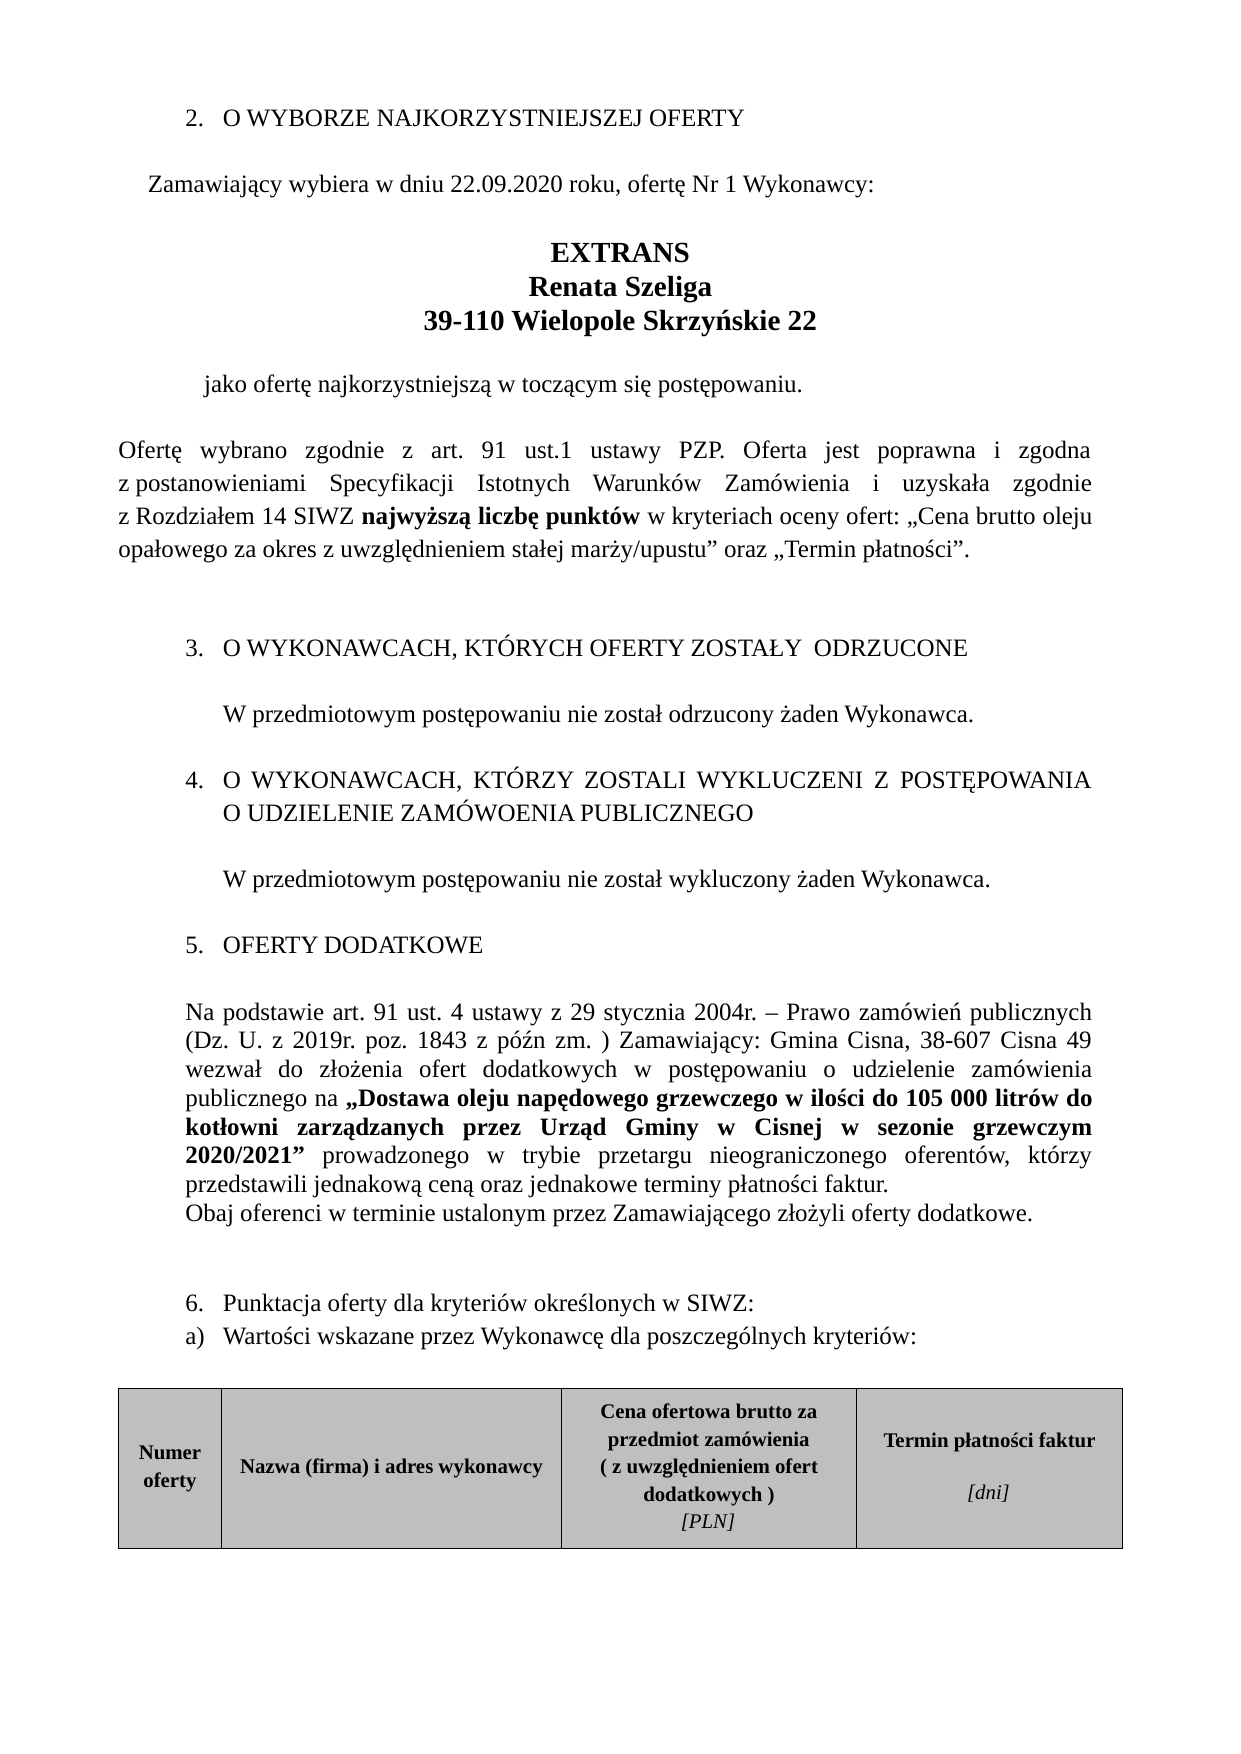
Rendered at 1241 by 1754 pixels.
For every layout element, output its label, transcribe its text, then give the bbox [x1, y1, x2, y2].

text Ofertę wybrano zgodnie z art. 91 ust.1 ustawy PZP. Oferta jest poprawna i zgodna z postanowieniami Specyfikacji Istotnych Warunków Zamówienia i uzyskała zgodnie z Rozdziałem 14 SIWZ najwyższą liczbę punktów w kryteriach oceny ofert: „Cena brutto oleju opałowego za okres z uwzględnieniem stałej marży/upustu” oraz „Termin płatności”. [118, 435, 1093, 563]
list Wartości wskazane przez Wykonawcę dla poszczególnych kryteriów: [185, 1321, 1093, 1350]
table_header Termin płatności faktur [dni] [857, 1389, 1122, 1548]
text Zamawiający wybiera w dniu 22.09.2020 roku, ofertę Nr 1 Wykonawcy: [148, 169, 1093, 198]
text Na podstawie art. 91 ust. 4 ustawy z 29 stycznia 2004r. – Prawo zamówień publicznych (Dz. U. z 2019r. poz. 1843 z późn zm. ) Zamawiający: Gmina Cisna, 38-607 Cisna 49 wezwał do złożenia ofert dodatkowych w postępowaniu o udzielenie zamówienia publicznego na „Dostawa oleju napędowego grzewczego w ilości do 105 000 litrów do kotłowni zarządzanych przez Urząd Gminy w Cisnej w sezonie grzewczym 2020/2021” prowadzonego w trybie przetargu nieograniczonego oferentów, którzy przedstawili jednakową ceną oraz jednakowe terminy płatności faktur. [185, 997, 1093, 1198]
list W przedmiotowym postępowaniu nie został wykluczony żaden Wykonawca. [223, 864, 1093, 893]
text EXTRANS [148, 236, 1093, 269]
list W przedmiotowym postępowaniu nie został odrzucony żaden Wykonawca. [223, 699, 1093, 728]
text jako ofertę najkorzystniejszą w toczącym się postępowaniu. [148, 369, 1093, 398]
text Obaj oferenci w terminie ustalonym przez Zamawiającego złożyli oferty dodatkowe. [185, 1198, 1093, 1227]
table_header Cena ofertowa brutto za przedmiot zamówienia ( z uwzględnieniem ofert dodatkowych ) [PLN] [562, 1389, 856, 1548]
list OFERTY DODATKOWE [185, 931, 1093, 959]
list O WYKONAWCACH, KTÓRZY ZOSTALI WYKLUCZENI Z POSTĘPOWANIA O UDZIELENIE ZAMÓWOENIA PUBLICZNEGO [185, 765, 1093, 827]
table_header Numer oferty [119, 1389, 221, 1548]
text Renata Szeliga [148, 269, 1093, 303]
list O WYKONAWCACH, KTÓRYCH OFERTY ZOSTAŁY ODRZUCONE [185, 633, 1093, 662]
table_header Nazwa (firma) i adres wykonawcy [222, 1389, 561, 1548]
list O WYBORZE NAJKORZYSTNIEJSZEJ OFERTY [185, 103, 1093, 132]
text 39-110 Wielopole Skrzyńskie 22 [148, 303, 1093, 336]
list Punktacja oferty dla kryteriów określonych w SIWZ: [185, 1288, 1093, 1317]
